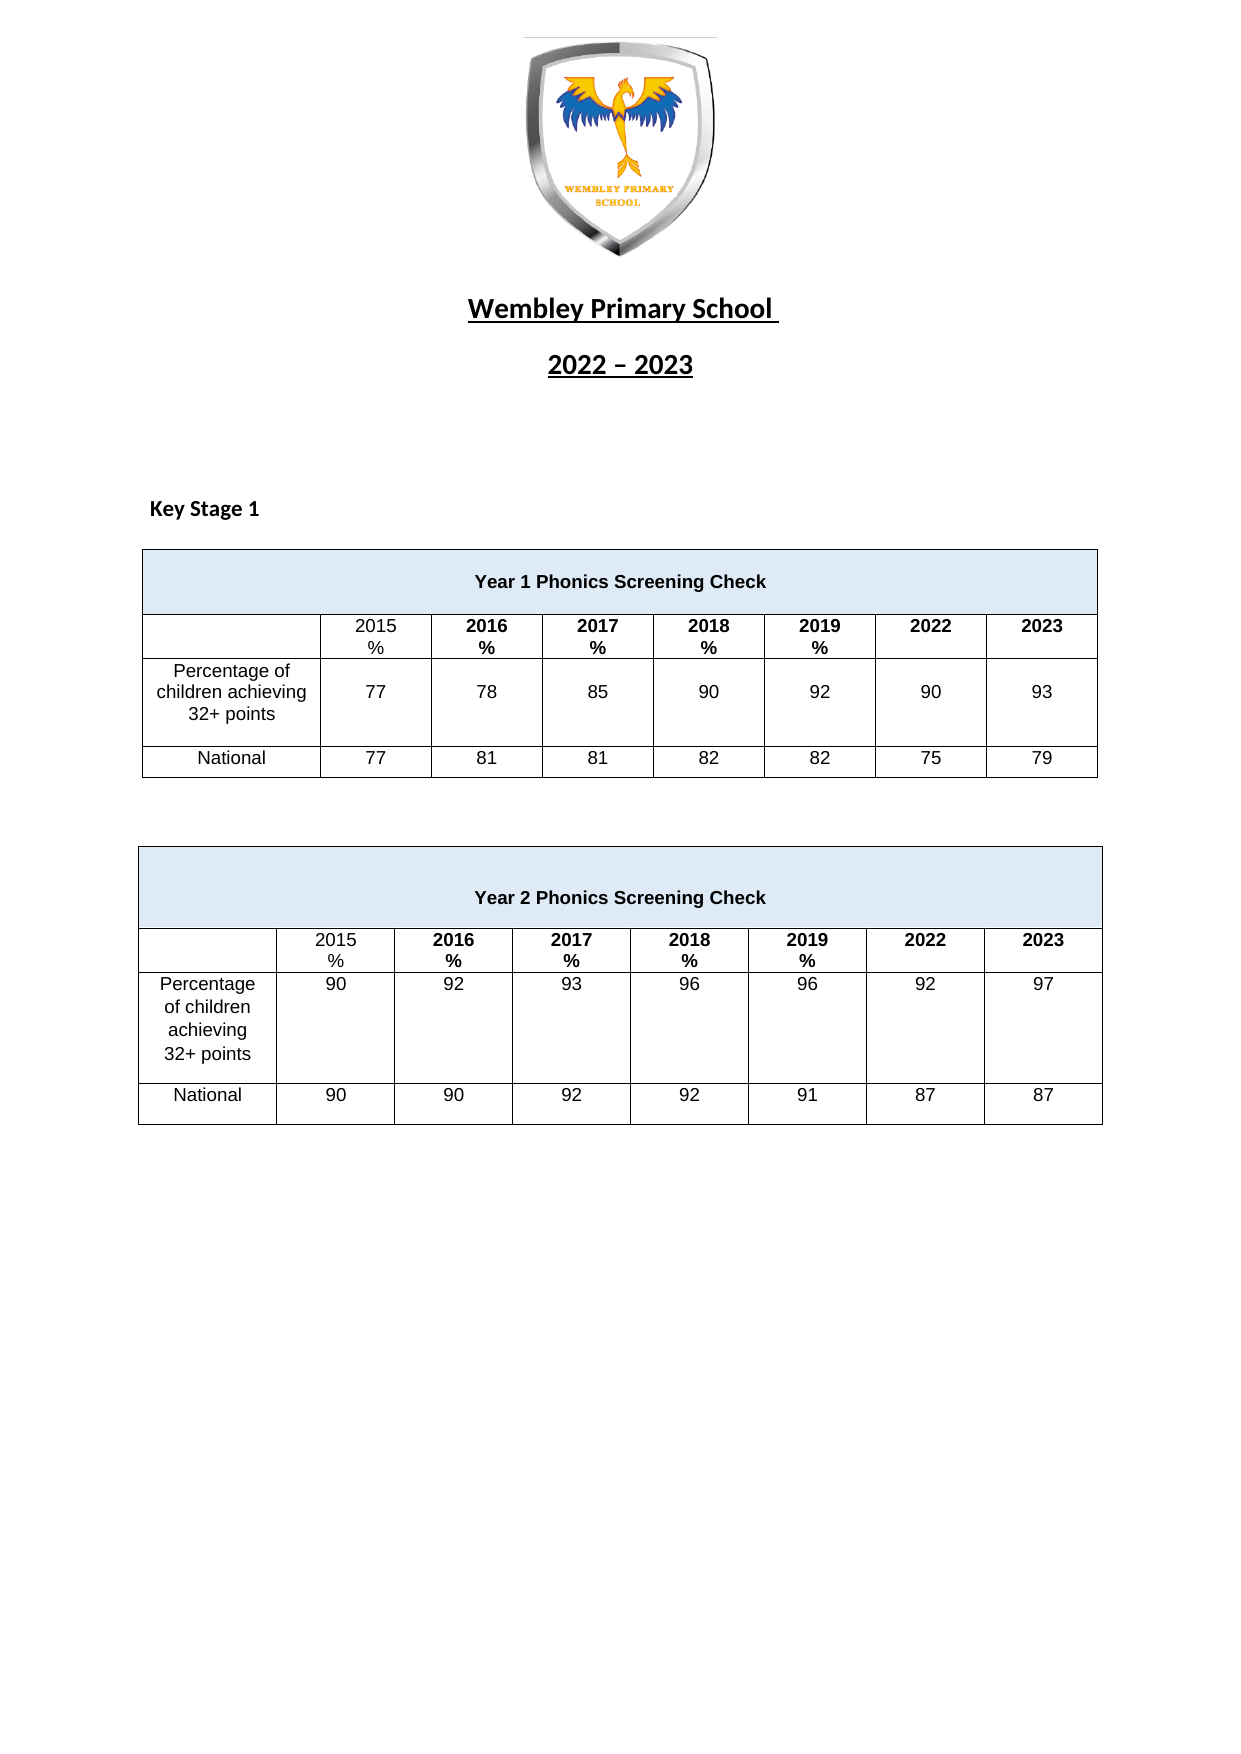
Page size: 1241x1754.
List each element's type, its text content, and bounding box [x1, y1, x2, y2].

table_cell 92 [395, 973, 512, 1083]
table_cell 90 [277, 973, 394, 1083]
table_cell 75 [876, 747, 986, 777]
text 2022 – 2023 [150, 346, 1090, 381]
table_cell 2016 % [395, 929, 512, 972]
table_cell 2017 % [543, 615, 653, 658]
table_cell Percentage of children achieving 32+ points [139, 973, 276, 1083]
table_cell 2015 % [277, 929, 394, 972]
table_cell 87 [867, 1084, 984, 1124]
text Wembley Primary School [150, 291, 1090, 326]
table_cell 97 [985, 973, 1102, 1083]
table_cell 2019 % [765, 615, 875, 658]
table_cell National [139, 1084, 276, 1124]
table_cell 92 [513, 1084, 630, 1124]
table_cell 2022 [876, 615, 986, 658]
table_cell 92 [867, 973, 984, 1083]
table_cell 90 [876, 659, 986, 746]
table_cell 90 [395, 1084, 512, 1124]
table_cell 2019 % [749, 929, 866, 972]
table_cell 2017 % [513, 929, 630, 972]
text Key Stage 1 [150, 494, 1090, 523]
table_cell 77 [321, 659, 431, 746]
table_cell Percentage of children achieving 32+ points [143, 659, 320, 746]
table_cell 93 [987, 659, 1097, 746]
table_cell 81 [543, 747, 653, 777]
picture [523, 37, 717, 260]
table_cell 79 [987, 747, 1097, 777]
table_cell 2023 [985, 929, 1102, 972]
table_cell 96 [749, 973, 866, 1083]
table_cell 2023 [987, 615, 1097, 658]
table_cell 87 [985, 1084, 1102, 1124]
table_cell 91 [749, 1084, 866, 1124]
table_cell 96 [631, 973, 748, 1083]
table_cell 2015 % [321, 615, 431, 658]
table_cell 2018 % [654, 615, 764, 658]
table_cell 2018 % [631, 929, 748, 972]
table_cell 92 [631, 1084, 748, 1124]
table_cell [139, 929, 276, 972]
table_cell 81 [432, 747, 542, 777]
table_cell 82 [765, 747, 875, 777]
table_cell 78 [432, 659, 542, 746]
table_cell 93 [513, 973, 630, 1083]
table_cell 92 [765, 659, 875, 746]
table_cell 90 [277, 1084, 394, 1124]
table_cell National [143, 747, 320, 777]
table_cell [143, 615, 320, 658]
table_cell 85 [543, 659, 653, 746]
table_cell 77 [321, 747, 431, 777]
table_header Year 1 Phonics Screening Check [143, 550, 1097, 614]
table_cell 2016 % [432, 615, 542, 658]
table_cell 82 [654, 747, 764, 777]
table_header Year 2 Phonics Screening Check [139, 847, 1102, 927]
table_cell 90 [654, 659, 764, 746]
table_cell 2022 [867, 929, 984, 972]
